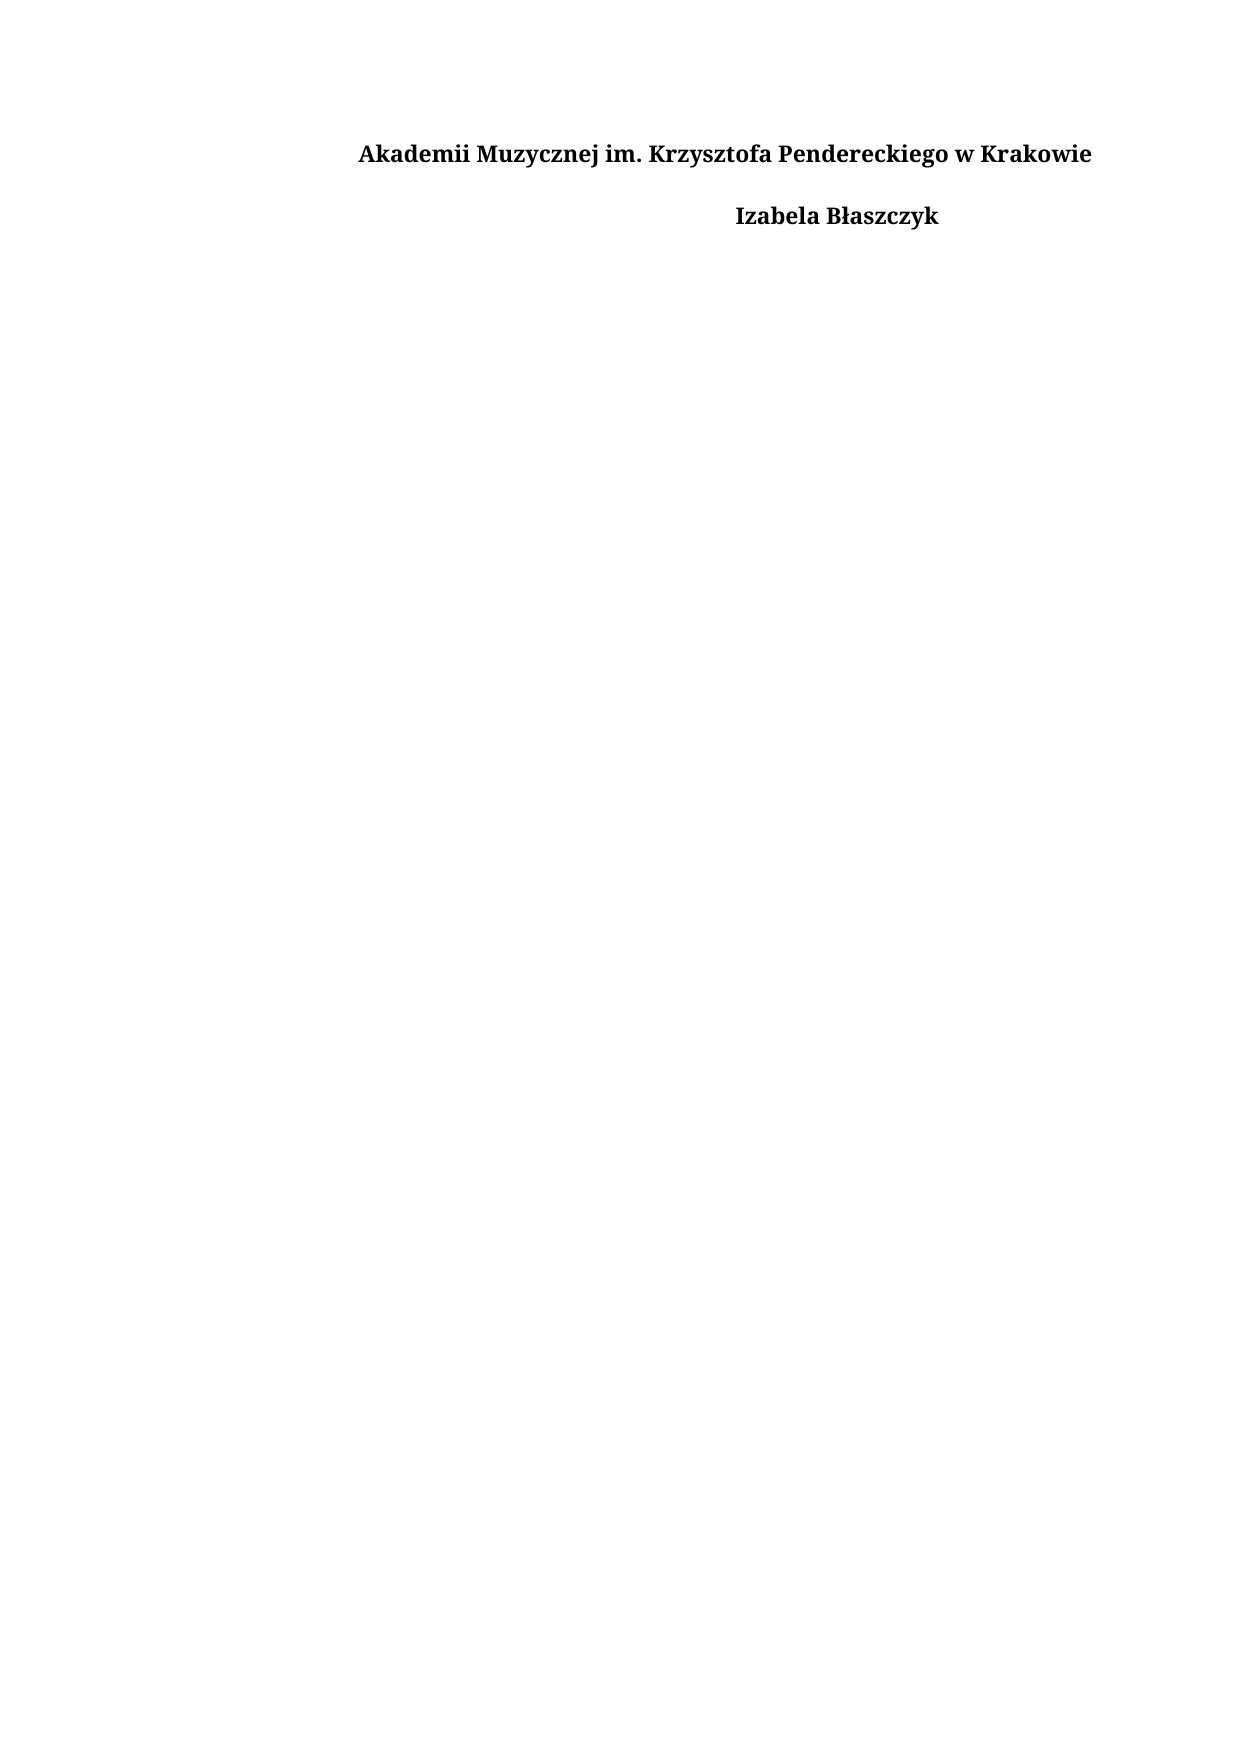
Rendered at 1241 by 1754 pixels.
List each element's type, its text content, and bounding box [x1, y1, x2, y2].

text Izabela Błaszczyk [660, 200, 1047, 231]
text Akademii Muzycznej im. Krzysztofa Pendereckiego w Krakowie [135, 137, 1093, 169]
